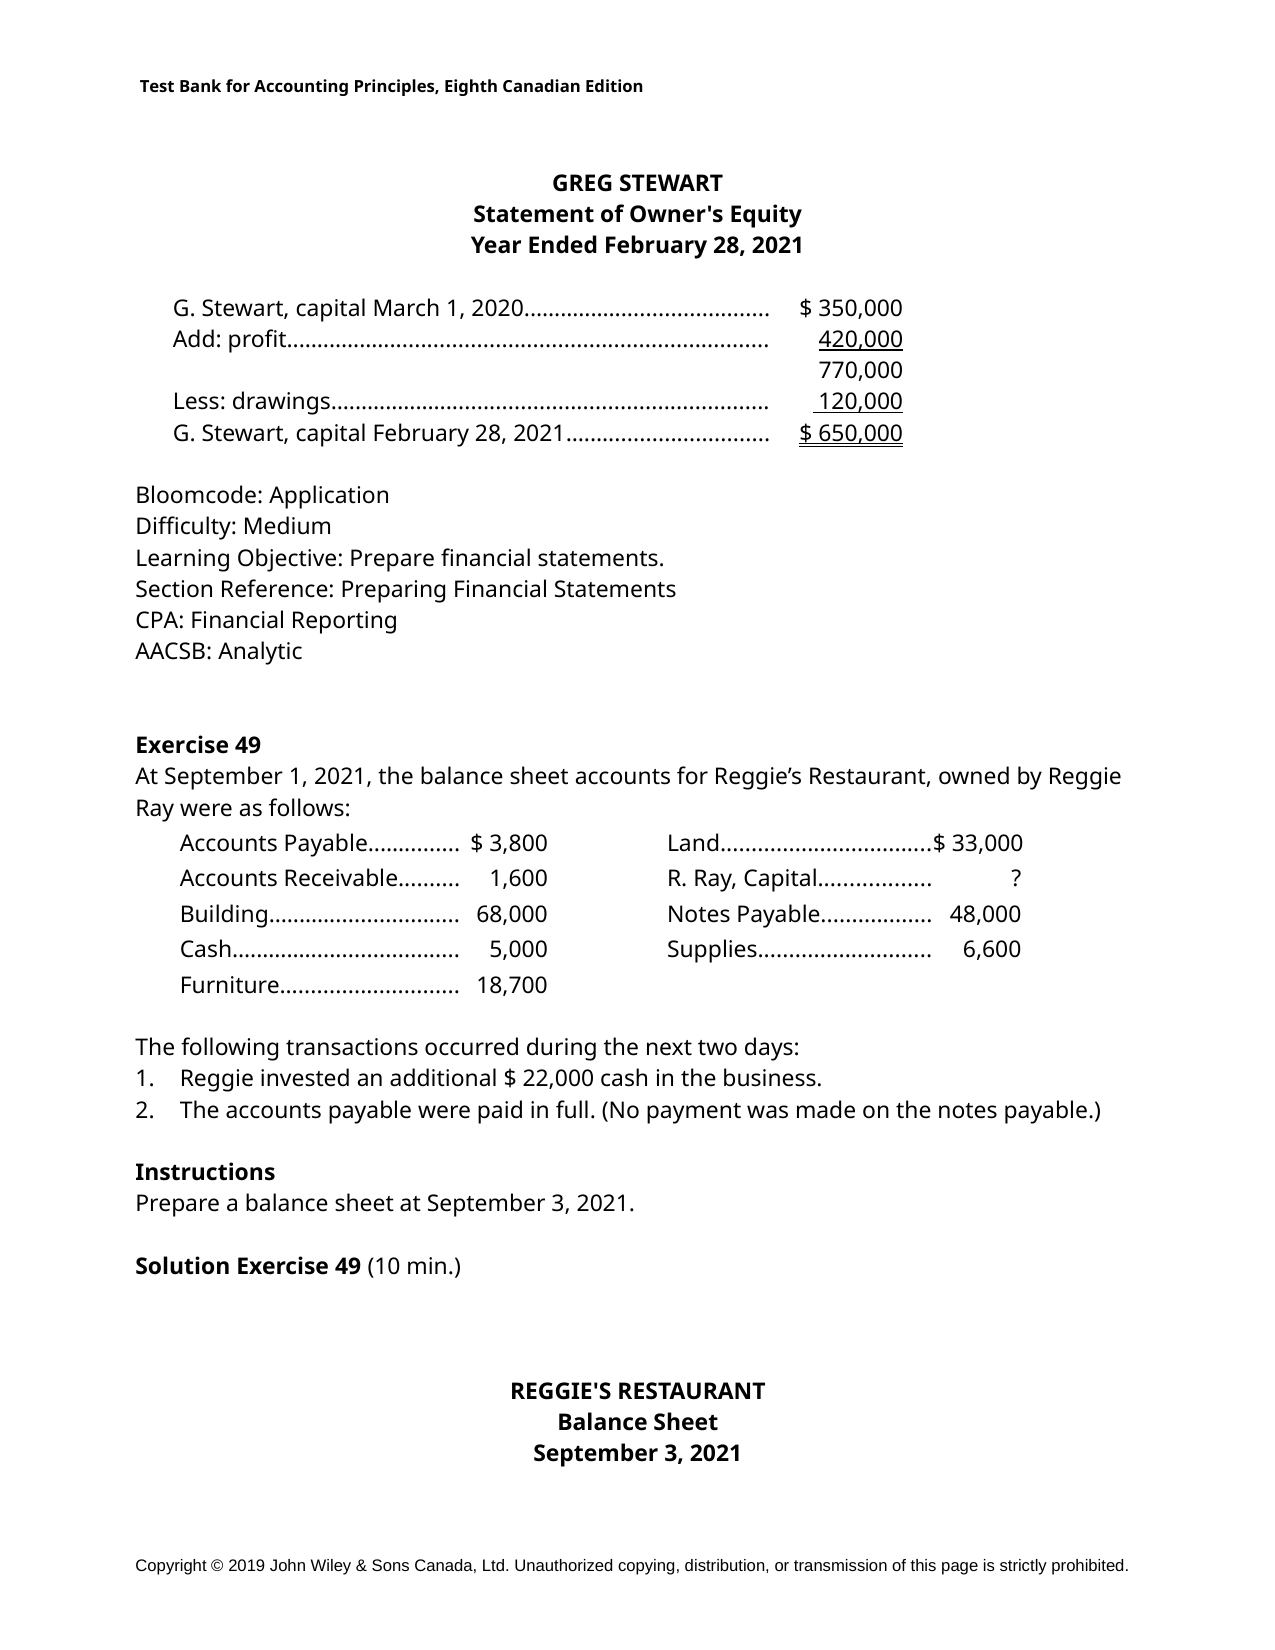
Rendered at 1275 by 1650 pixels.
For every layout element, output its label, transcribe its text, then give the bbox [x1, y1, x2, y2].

text Cash 5,000 Supplies 6,600 [135, 933, 1140, 964]
text At September 1, 2021, the balance sheet accounts for Reggie’s Restaurant, owned by Reggie Ray were as follows: [135, 760, 1140, 823]
text G. Stewart, capital February 28, 2021 $ 650,000 [135, 416, 1140, 448]
text Section Reference: Preparing Financial Statements [135, 573, 1140, 604]
text Accounts Payable $ 3,800 Land $ 33,000 [135, 827, 1140, 858]
text Accounts Receivable 1,600 R. Ray, Capital ? [135, 862, 1140, 893]
text Year Ended February 28, 2021 [135, 229, 1140, 260]
subtitle The following transactions occurred during the next two days: [135, 1031, 1140, 1062]
text CPA: Financial Reporting [135, 604, 1140, 635]
text Bloomcode: Application [135, 479, 1140, 510]
text Learning Objective: Prepare financial statements. [135, 541, 1140, 573]
text Balance Sheet [135, 1406, 1140, 1437]
text G. Stewart, capital March 1, 2020 $ 350,000 [135, 291, 1140, 323]
text REGGIE'S RESTAURANT [135, 1375, 1140, 1406]
text Statement of Owner's Equity [135, 198, 1140, 229]
text Furniture 18,700 [135, 968, 1140, 1000]
text Building 68,000 Notes Payable 48,000 [135, 898, 1140, 929]
subtitle Solution Exercise 49 (10 min.) [135, 1250, 1140, 1281]
text Instructions [135, 1156, 1140, 1187]
list Difficulty: Medium [135, 510, 1140, 541]
text Add: profit 420,000 [135, 323, 1140, 354]
text September 3, 2021 [135, 1437, 1140, 1468]
text Less: drawings 120,000 [135, 385, 1140, 416]
text AACSB: Analytic [135, 635, 1140, 666]
text GREG STEWART [135, 166, 1140, 198]
text 770,000 [135, 354, 1140, 385]
text Prepare a balance sheet at September 3, 2021. [135, 1187, 1140, 1218]
subtitle 1. Reggie invested an additional $ 22,000 cash in the business. [135, 1062, 1140, 1093]
subtitle 2. The accounts payable were paid in full. (No payment was made on the notes payable.) [135, 1093, 1140, 1125]
subtitle Exercise 49 [135, 729, 1140, 760]
